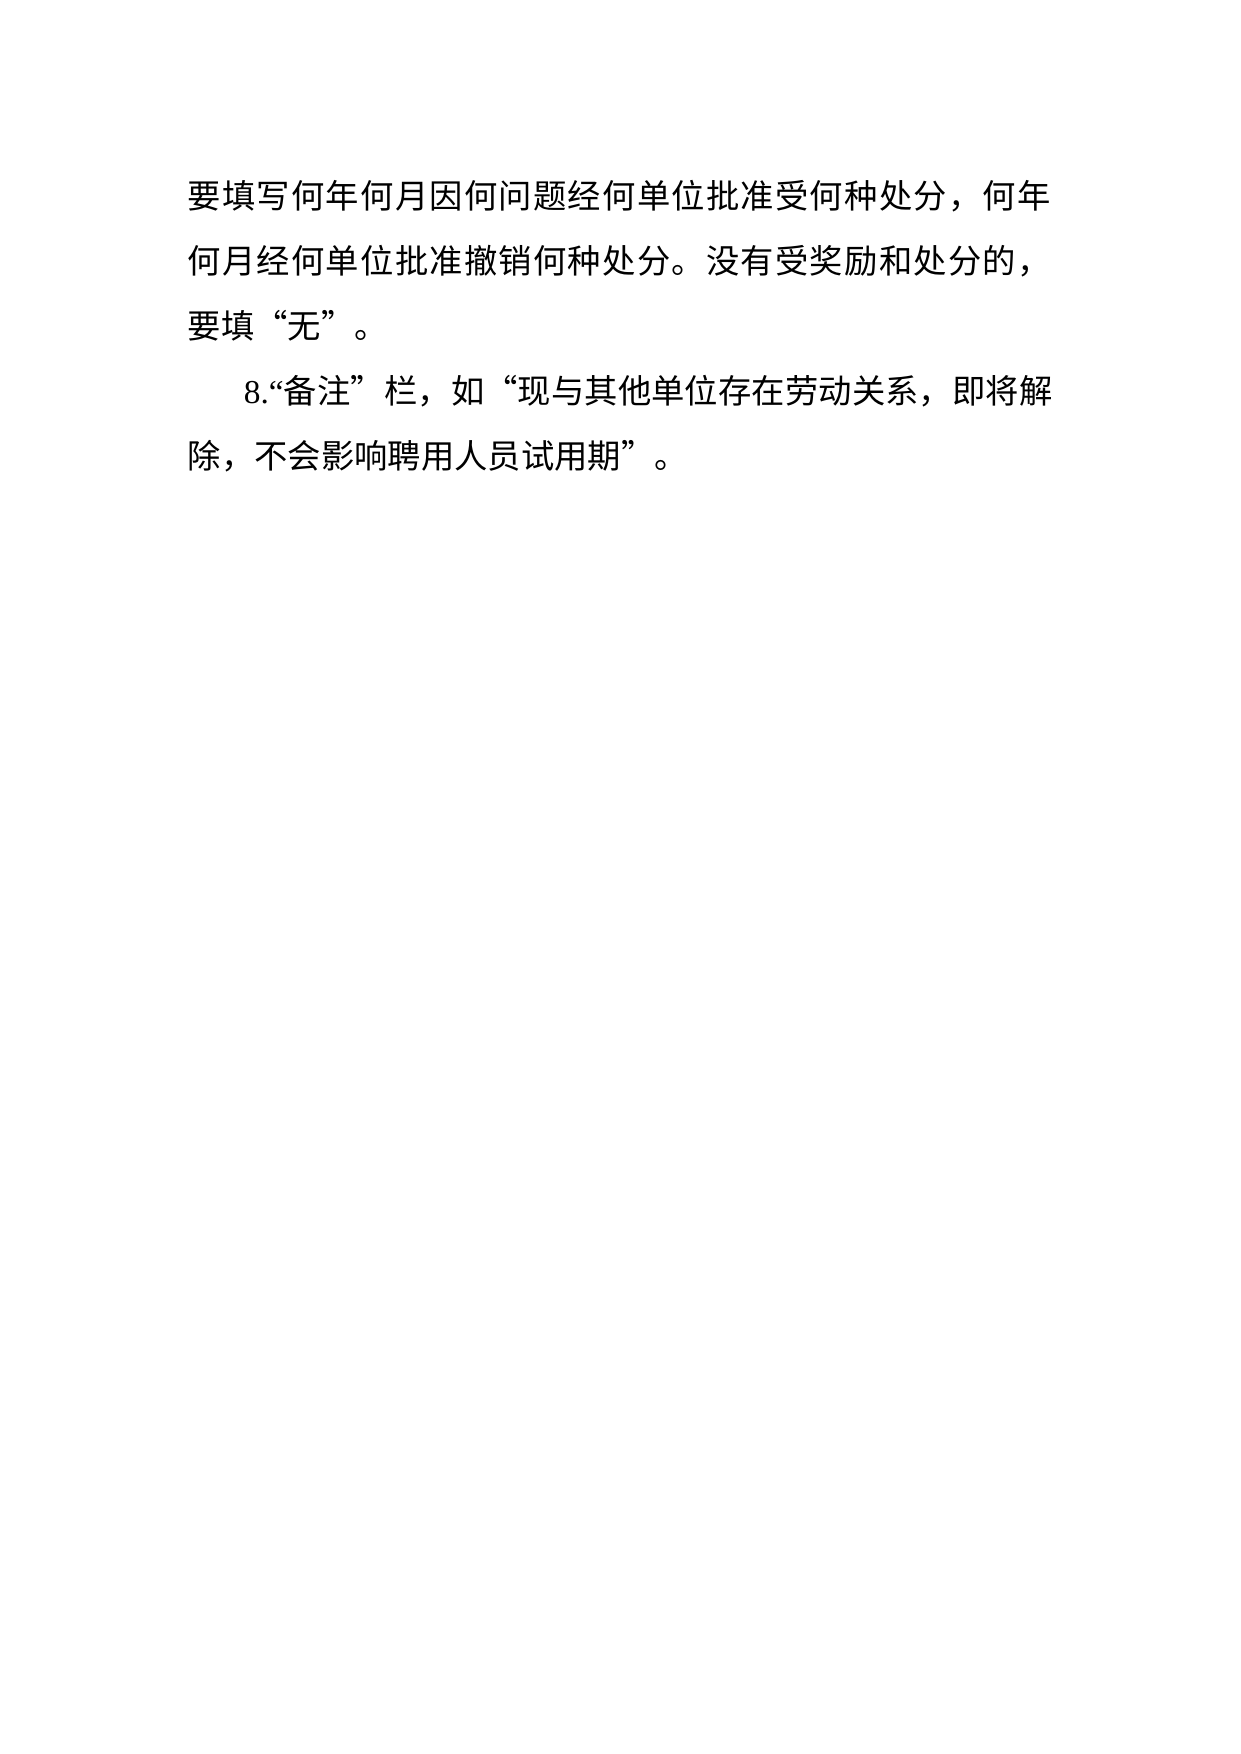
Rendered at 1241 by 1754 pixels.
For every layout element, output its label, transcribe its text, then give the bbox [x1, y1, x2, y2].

text 8.“备注”栏，如“现与其他单位存在劳动关系，即将解除，不会影响聘用人员试用期”。 [187, 357, 1053, 487]
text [187, 162, 1053, 357]
